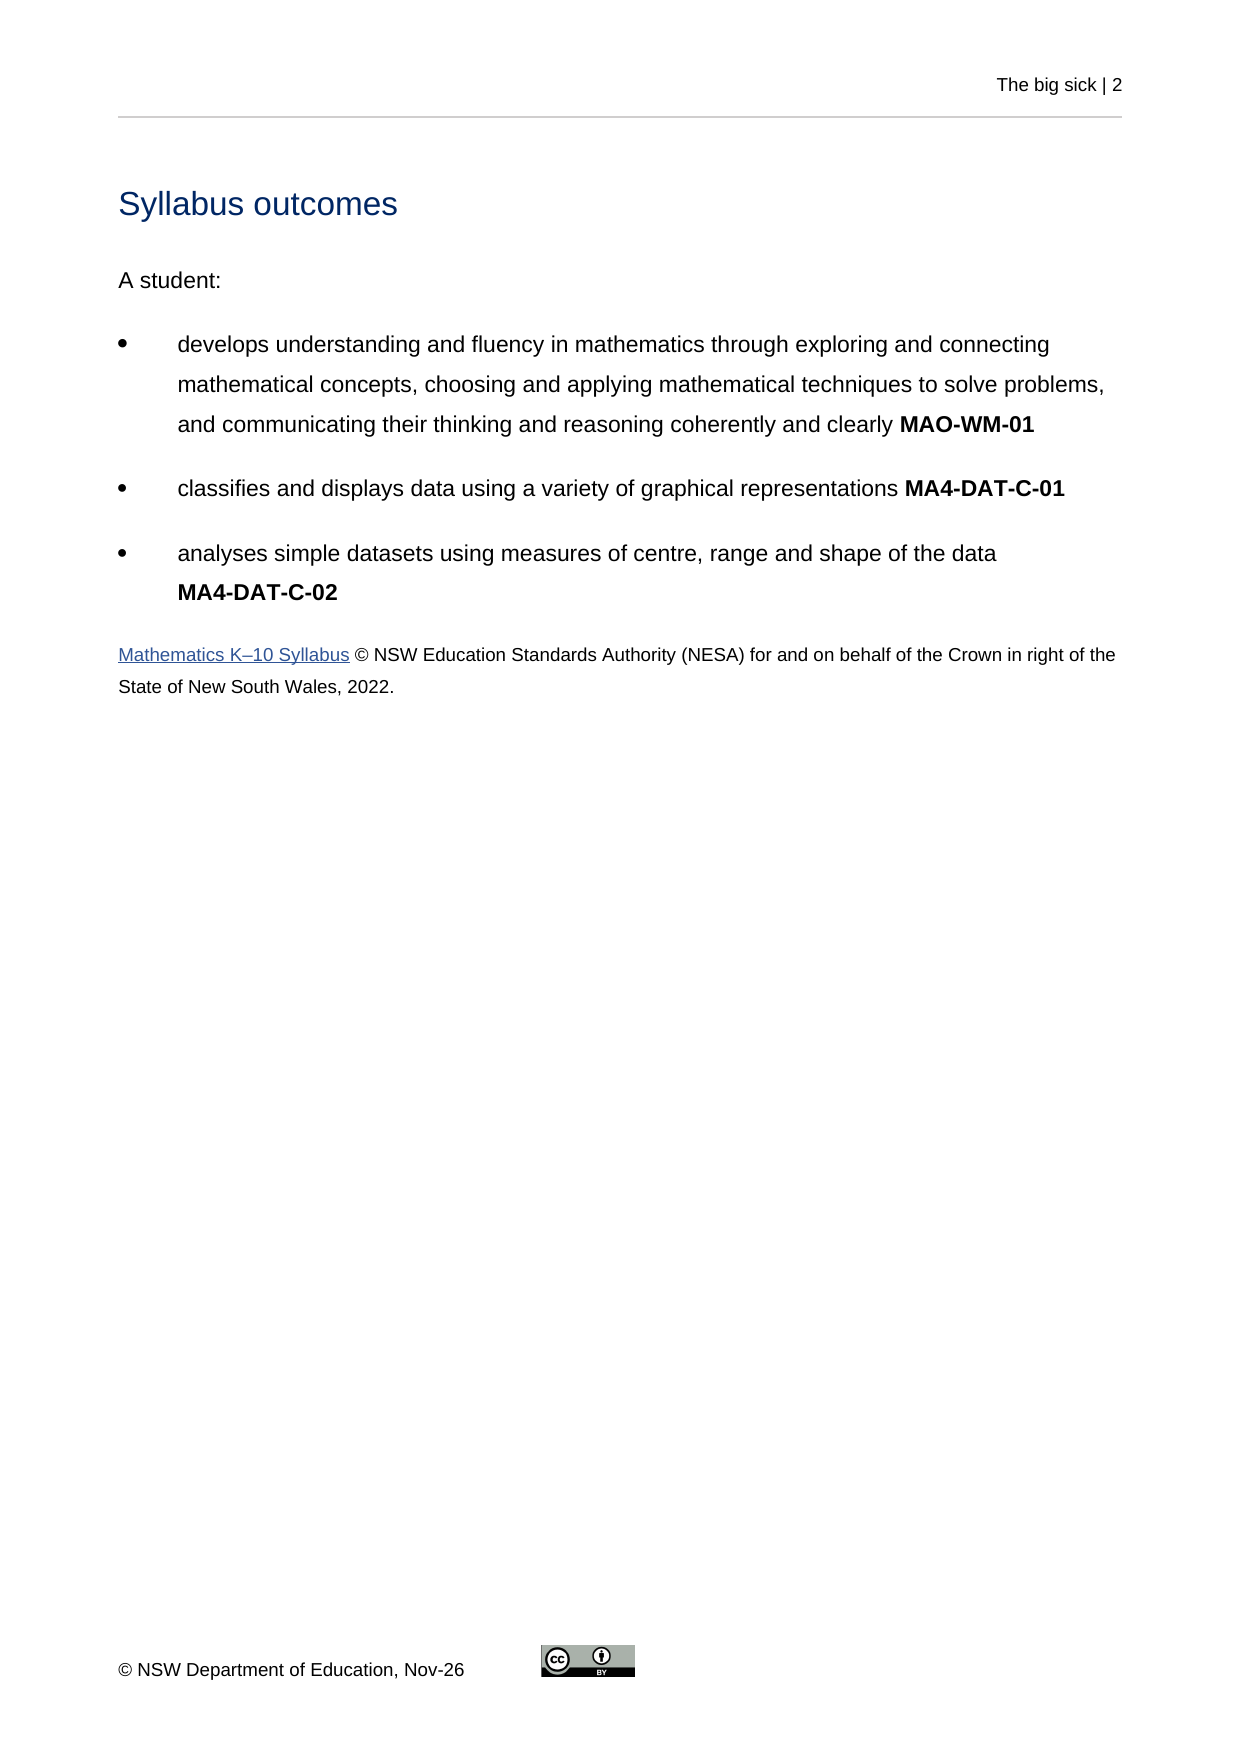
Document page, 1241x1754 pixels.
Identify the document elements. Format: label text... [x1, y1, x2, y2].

text Mathematics K–10 Syllabus © NSW Education Standards Authority (NESA) for and on behalf of the Crown in right of the State of New South Wales, 2022. [118, 643, 1122, 697]
list develops understanding and fluency in mathematics through exploring and connecting mathematical concepts, choosing and applying mathematical techniques to solve problems, and communicating their thinking and reasoning coherently and clearly MAO-WM-01 [118, 331, 1122, 437]
subtitle Syllabus outcomes [118, 184, 1122, 222]
list classifies and displays data using a variety of graphical representations MA4-DAT-C-01 [118, 475, 1122, 501]
picture [541, 1645, 635, 1677]
list analyses simple datasets using measures of centre, range and shape of the data MA4-DAT-C-02 [118, 539, 1122, 605]
text A student: [118, 267, 1122, 293]
